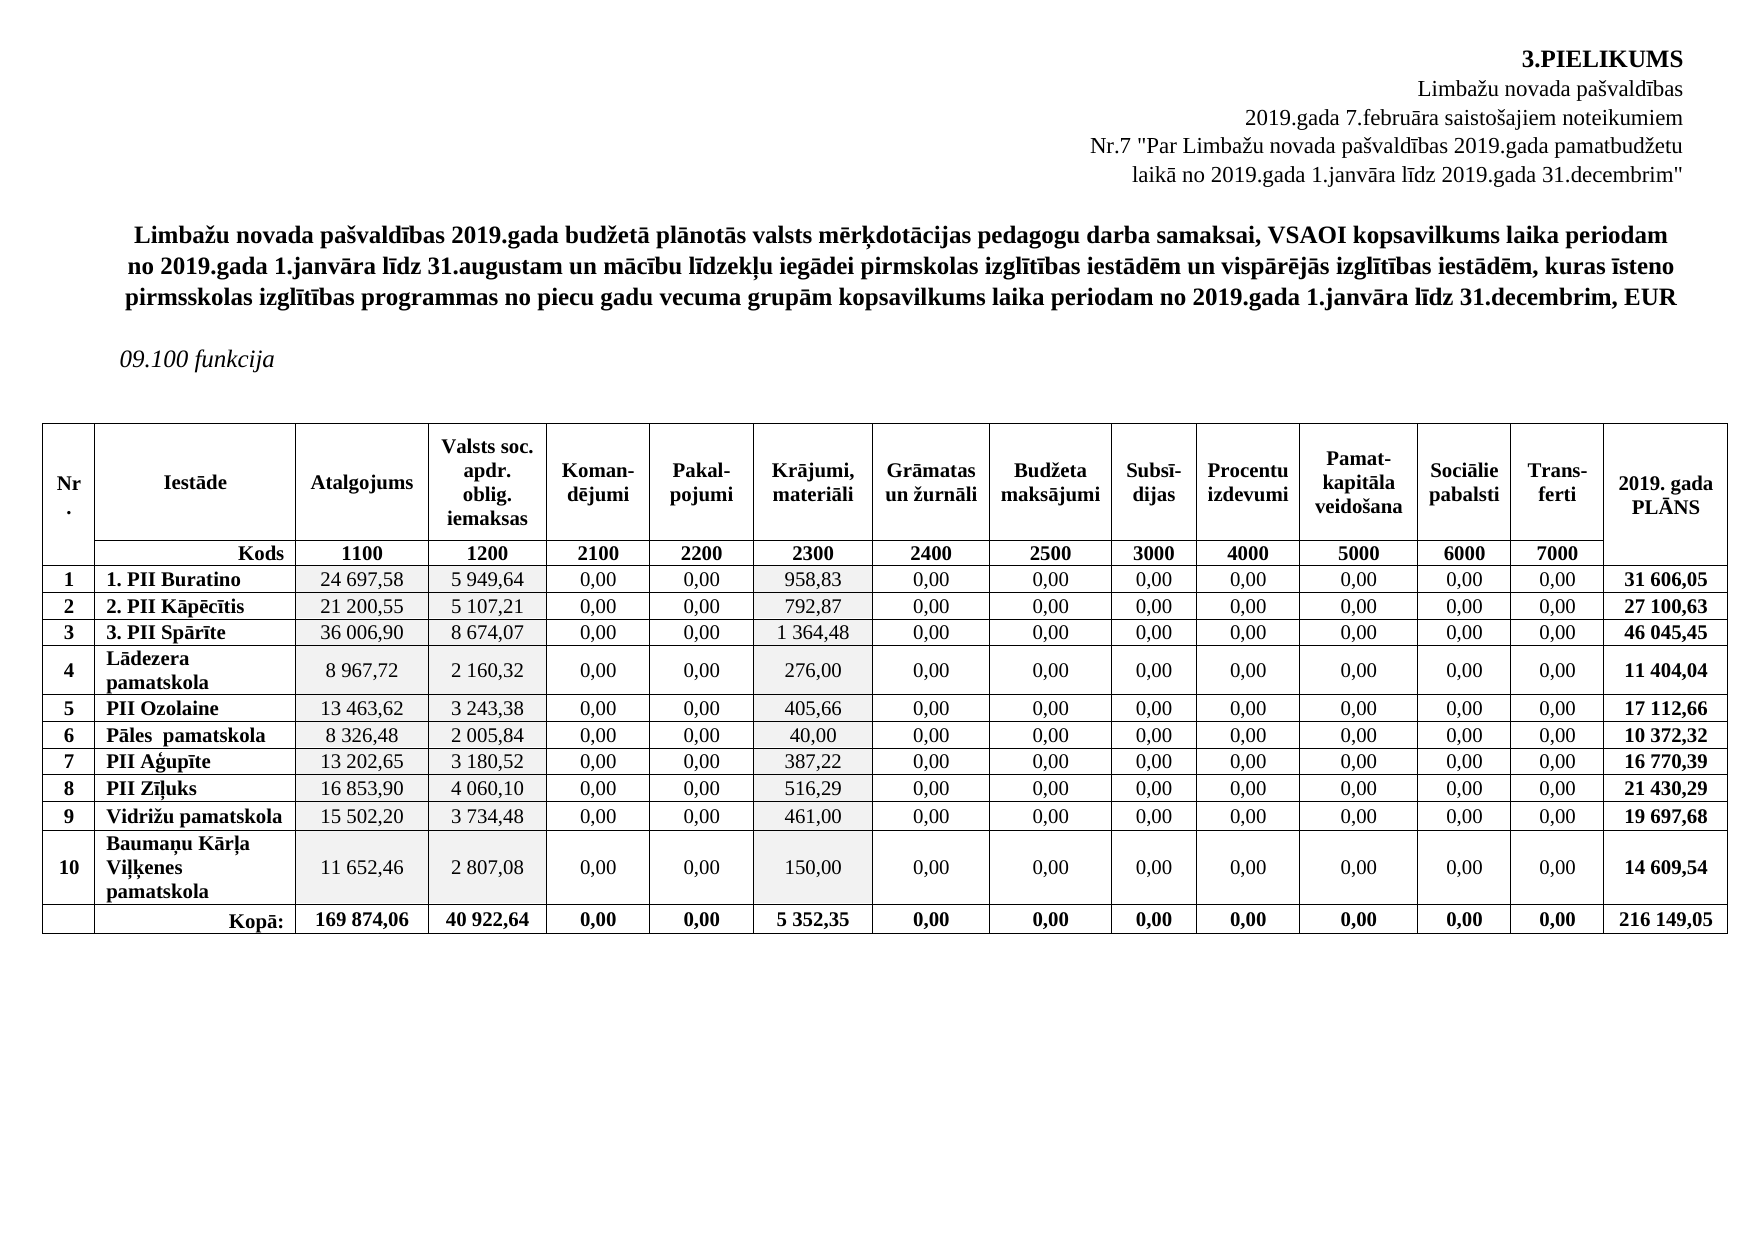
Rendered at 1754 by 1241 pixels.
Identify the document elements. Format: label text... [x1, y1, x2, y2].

table_header Valsts soc. apdr. oblig. iemaksas [429, 424, 546, 540]
table_cell 24 697,58 [296, 566, 428, 592]
table_cell 11 652,46 [296, 831, 428, 903]
table_cell 0,00 [1112, 593, 1196, 618]
list Limbažu novada pašvaldības 2019.gada budžetā plānotās valsts mērķdotācijas pedagogu darba samaksai, VSAOI kopsavilkums laika periodam no 2019.gada 1.janvāra līdz 31.augustam un mācību līdzekļu iegādei pirmskolas izglītības iestādēm un vispārējās izglītības iestādēm, kuras īsteno pirmsskolas izglītības programmas no piecu gadu vecuma grupām kopsavilkums laika periodam no 2019.gada 1.janvāra līdz 31.decembrim, EUR [119, 220, 1683, 311]
table_cell 0,00 [1112, 620, 1196, 645]
table_cell 21 430,29 [1604, 775, 1727, 801]
table_cell 0,00 [547, 802, 649, 830]
table_cell 0,00 [1418, 749, 1510, 774]
table_cell 0,00 [650, 749, 753, 774]
table_cell 27 100,63 [1604, 593, 1727, 618]
table_cell 387,22 [754, 749, 872, 774]
table_cell 0,00 [990, 905, 1111, 933]
table_cell 8 326,48 [296, 722, 428, 747]
table_cell 0,00 [1418, 722, 1510, 747]
table_cell 0,00 [650, 905, 753, 933]
table_cell 21 200,55 [296, 593, 428, 618]
table_cell 6 [43, 722, 94, 747]
table_cell 0,00 [1511, 566, 1603, 592]
table_cell 5 949,64 [429, 566, 546, 592]
table_cell 5000 [1300, 541, 1417, 565]
table_cell 13 463,62 [296, 695, 428, 721]
list laikā no 2019.gada 1.janvāra līdz 2019.gada 31.decembrim" [119, 161, 1683, 187]
table_cell 0,00 [1511, 905, 1603, 933]
table_cell Baumaņu Kārļa Viļķenes pamatskola [95, 831, 295, 903]
table_cell 9 [43, 802, 94, 830]
table_header 2019. gada PLĀNS [1604, 424, 1727, 565]
table_cell 0,00 [1418, 620, 1510, 645]
table_cell 4 060,10 [429, 775, 546, 801]
table_cell 0,00 [990, 695, 1111, 721]
table_cell 2500 [990, 541, 1111, 565]
table_cell 0,00 [547, 695, 649, 721]
table_cell PII Aģupīte [95, 749, 295, 774]
table_cell 0,00 [873, 566, 989, 592]
table_cell 0,00 [873, 620, 989, 645]
table_cell 2 807,08 [429, 831, 546, 903]
table_cell 0,00 [1112, 646, 1196, 694]
table_cell 0,00 [873, 593, 989, 618]
table_cell 15 502,20 [296, 802, 428, 830]
table_cell 1 364,48 [754, 620, 872, 645]
table_cell 0,00 [990, 749, 1111, 774]
table_cell 0,00 [1300, 566, 1417, 592]
table_cell 0,00 [873, 695, 989, 721]
table_cell 0,00 [1300, 646, 1417, 694]
table_cell 0,00 [1300, 695, 1417, 721]
table_cell 0,00 [650, 646, 753, 694]
table_cell 0,00 [650, 831, 753, 903]
table_cell 3 180,52 [429, 749, 546, 774]
table_cell 0,00 [1511, 802, 1603, 830]
table_cell PII Ozolaine [95, 695, 295, 721]
table_cell 2200 [650, 541, 753, 565]
table_cell 16 853,90 [296, 775, 428, 801]
table_cell 3 734,48 [429, 802, 546, 830]
table_cell 0,00 [1418, 566, 1510, 592]
table_cell 0,00 [873, 646, 989, 694]
table_cell 461,00 [754, 802, 872, 830]
table_cell 0,00 [1112, 722, 1196, 747]
list Nr.7 "Par Limbažu novada pašvaldības 2019.gada pamatbudžetu [119, 132, 1683, 159]
table_cell 13 202,65 [296, 749, 428, 774]
table_cell 0,00 [1112, 566, 1196, 592]
table_cell 0,00 [990, 831, 1111, 903]
table_cell 0,00 [1112, 905, 1196, 933]
table_cell 0,00 [547, 722, 649, 747]
table_cell 2 005,84 [429, 722, 546, 747]
table_cell 7000 [1511, 541, 1603, 565]
table_cell 0,00 [1511, 775, 1603, 801]
table_cell 0,00 [547, 593, 649, 618]
table_cell 0,00 [1300, 749, 1417, 774]
table_cell 5 107,21 [429, 593, 546, 618]
table_cell 6000 [1418, 541, 1510, 565]
table_cell 169 874,06 [296, 905, 428, 933]
table_cell 0,00 [1112, 831, 1196, 903]
table_cell 8 674,07 [429, 620, 546, 645]
table_cell 0,00 [650, 775, 753, 801]
table_cell 31 606,05 [1604, 566, 1727, 592]
table_cell 792,87 [754, 593, 872, 618]
table_cell 5 352,35 [754, 905, 872, 933]
table_cell 0,00 [1418, 802, 1510, 830]
table_cell 516,29 [754, 775, 872, 801]
table_cell 0,00 [1511, 722, 1603, 747]
table_cell 0,00 [650, 722, 753, 747]
table_header Pamat-kapitāla veidošana [1300, 424, 1417, 540]
table_cell 0,00 [873, 905, 989, 933]
table_cell 0,00 [990, 620, 1111, 645]
table_cell 2. PII Kāpēcītis [95, 593, 295, 618]
table_cell 0,00 [1197, 722, 1299, 747]
table_cell 0,00 [1300, 620, 1417, 645]
table_cell 0,00 [650, 620, 753, 645]
table_cell Vidrižu pamatskola [95, 802, 295, 830]
table_cell 0,00 [990, 593, 1111, 618]
table_cell 405,66 [754, 695, 872, 721]
table_cell 0,00 [873, 749, 989, 774]
table_header Koman-dējumi [547, 424, 649, 540]
table_cell 0,00 [1112, 802, 1196, 830]
table_cell 2 160,32 [429, 646, 546, 694]
table_cell 0,00 [990, 722, 1111, 747]
table_cell 0,00 [1511, 646, 1603, 694]
list 2019.gada 7.februāra saistošajiem noteikumiem [119, 104, 1683, 130]
table_cell 0,00 [1300, 722, 1417, 747]
list 3.PIELIKUMS [119, 44, 1683, 73]
table_cell 0,00 [1300, 802, 1417, 830]
list 09.100 funkcija [119, 344, 1683, 373]
table_cell 0,00 [650, 566, 753, 592]
table_cell 0,00 [1418, 646, 1510, 694]
table_cell 0,00 [547, 646, 649, 694]
table_cell 0,00 [547, 775, 649, 801]
table_cell 16 770,39 [1604, 749, 1727, 774]
table_cell 0,00 [1300, 905, 1417, 933]
table_cell 0,00 [650, 695, 753, 721]
table_cell 1 [43, 566, 94, 592]
table_cell 0,00 [990, 566, 1111, 592]
table_cell 2400 [873, 541, 989, 565]
table_cell 11 404,04 [1604, 646, 1727, 694]
table_cell 4 [43, 646, 94, 694]
table_cell 0,00 [1300, 831, 1417, 903]
table_cell 1100 [296, 541, 428, 565]
table_cell 150,00 [754, 831, 872, 903]
table_cell Kods [95, 541, 295, 565]
table_header Nr. [43, 424, 94, 565]
table_cell 0,00 [1511, 593, 1603, 618]
table_cell 0,00 [873, 775, 989, 801]
table_cell 0,00 [650, 593, 753, 618]
table_cell 3 243,38 [429, 695, 546, 721]
table_cell 0,00 [1197, 749, 1299, 774]
table_header Krājumi, materiāli [754, 424, 872, 540]
table_cell 2300 [754, 541, 872, 565]
table_cell 5 [43, 695, 94, 721]
table_cell 0,00 [1112, 775, 1196, 801]
table_cell 8 967,72 [296, 646, 428, 694]
table_cell 0,00 [990, 802, 1111, 830]
table_cell 0,00 [1197, 566, 1299, 592]
table_cell Kopā: [95, 905, 295, 933]
table_cell 14 609,54 [1604, 831, 1727, 903]
table_cell 0,00 [1418, 593, 1510, 618]
table_cell 276,00 [754, 646, 872, 694]
table_cell 46 045,45 [1604, 620, 1727, 645]
table_cell 0,00 [547, 749, 649, 774]
table_cell 8 [43, 775, 94, 801]
table_cell 0,00 [547, 566, 649, 592]
table_cell 0,00 [1197, 802, 1299, 830]
table_cell 216 149,05 [1604, 905, 1727, 933]
table_cell 7 [43, 749, 94, 774]
table_cell 0,00 [873, 802, 989, 830]
table_header Subsī-dijas [1112, 424, 1196, 540]
table_cell 0,00 [1418, 695, 1510, 721]
table_cell 0,00 [1418, 775, 1510, 801]
table_cell Lādezera pamatskola [95, 646, 295, 694]
table_cell 0,00 [990, 646, 1111, 694]
table_cell 0,00 [1112, 749, 1196, 774]
table_cell 0,00 [1511, 831, 1603, 903]
table_header Pakal-pojumi [650, 424, 753, 540]
table_cell 0,00 [547, 905, 649, 933]
table_cell 3 [43, 620, 94, 645]
table_cell 0,00 [873, 722, 989, 747]
table_cell 0,00 [1197, 695, 1299, 721]
table_cell PII Zīļuks [95, 775, 295, 801]
table_cell 1200 [429, 541, 546, 565]
table_header Grāmatas un žurnāli [873, 424, 989, 540]
table_header Trans-ferti [1511, 424, 1603, 540]
table_cell 10 372,32 [1604, 722, 1727, 747]
table_cell 0,00 [1511, 620, 1603, 645]
table_cell 0,00 [1112, 695, 1196, 721]
table_cell 0,00 [1197, 831, 1299, 903]
table_cell 0,00 [1300, 775, 1417, 801]
table_cell 2100 [547, 541, 649, 565]
table_cell 0,00 [1197, 593, 1299, 618]
table_header Procentu izdevumi [1197, 424, 1299, 540]
table_header Budžeta maksājumi [990, 424, 1111, 540]
table_cell 0,00 [990, 775, 1111, 801]
table_cell 1. PII Buratino [95, 566, 295, 592]
table_header Iestāde [95, 424, 295, 540]
table_cell 0,00 [1418, 905, 1510, 933]
table_cell 3. PII Spārīte [95, 620, 295, 645]
table_cell 0,00 [1511, 749, 1603, 774]
table_header Atalgojums [296, 424, 428, 540]
table_cell 0,00 [1197, 775, 1299, 801]
table_cell 4000 [1197, 541, 1299, 565]
table_cell 0,00 [1511, 695, 1603, 721]
table_cell 40,00 [754, 722, 872, 747]
table_cell 3000 [1112, 541, 1196, 565]
table_cell Pāles pamatskola [95, 722, 295, 747]
table_header Sociālie pabalsti [1418, 424, 1510, 540]
table_cell 10 [43, 831, 94, 903]
table_cell 36 006,90 [296, 620, 428, 645]
table_cell 17 112,66 [1604, 695, 1727, 721]
table_cell 958,83 [754, 566, 872, 592]
table_cell 0,00 [873, 831, 989, 903]
table_cell 0,00 [547, 620, 649, 645]
table_cell 0,00 [547, 831, 649, 903]
table_cell 19 697,68 [1604, 802, 1727, 830]
list Limbažu novada pašvaldības [119, 75, 1683, 102]
table_cell 40 922,64 [429, 905, 546, 933]
table_cell 0,00 [1300, 593, 1417, 618]
table_cell 0,00 [650, 802, 753, 830]
table_cell 0,00 [1418, 831, 1510, 903]
table_cell 0,00 [1197, 620, 1299, 645]
table_cell [43, 905, 94, 933]
table_cell 2 [43, 593, 94, 618]
table_cell 0,00 [1197, 646, 1299, 694]
table_cell 0,00 [1197, 905, 1299, 933]
